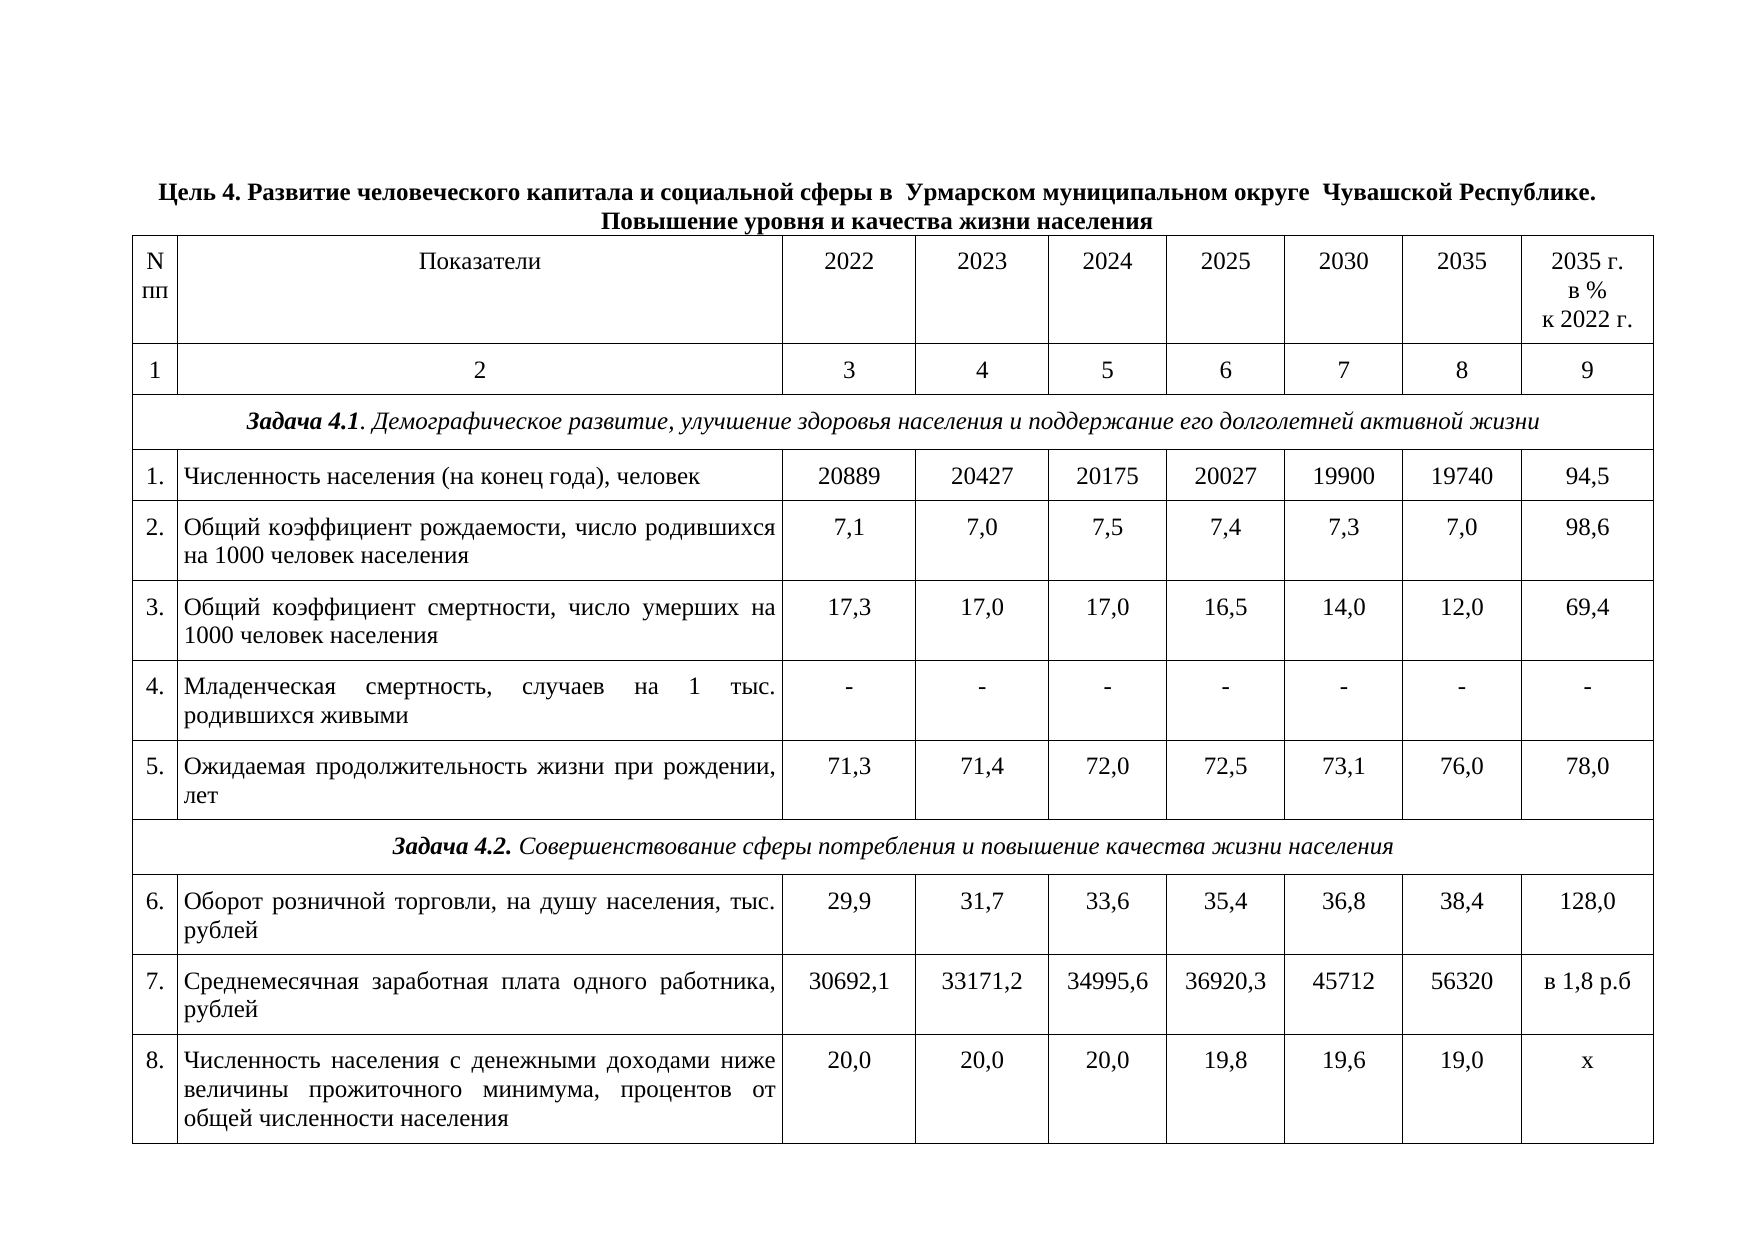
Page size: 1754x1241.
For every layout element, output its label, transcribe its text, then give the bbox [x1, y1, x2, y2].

table_cell 94,5 [1522, 450, 1653, 500]
table_cell 17,0 [1049, 581, 1166, 660]
table_cell Задача 4.2. Совершенствование сферы потребления и повышение качества жизни населения [133, 820, 1653, 874]
table_cell 19900 [1285, 450, 1402, 500]
table_cell 7,1 [783, 501, 915, 580]
table_cell 20175 [1049, 450, 1166, 500]
table_cell 56320 [1403, 955, 1521, 1034]
table_cell 29,9 [783, 875, 915, 954]
table_cell 20427 [916, 450, 1048, 500]
table_cell 12,0 [1403, 581, 1521, 660]
table_cell 7,5 [1049, 501, 1166, 580]
table_cell 1 [133, 344, 177, 394]
table_header N пп [133, 236, 177, 343]
table_cell 45712 [1285, 955, 1402, 1034]
table_cell 76,0 [1403, 741, 1521, 819]
table_cell в 1,8 р.б [1522, 955, 1653, 1034]
table_header 2025 [1167, 236, 1284, 343]
table_header 2024 [1049, 236, 1166, 343]
table_cell 17,3 [783, 581, 915, 660]
table_cell 4 [916, 344, 1048, 394]
table_cell 20,0 [783, 1035, 915, 1142]
table_cell 35,4 [1167, 875, 1284, 954]
table_cell - [916, 661, 1048, 739]
table_cell 72,5 [1167, 741, 1284, 819]
table_cell 3. [133, 581, 177, 660]
table_cell Общий коэффициент рождаемости, число родившихся на 1000 человек населения [178, 501, 782, 580]
table_cell 20889 [783, 450, 915, 500]
table_header 2030 [1285, 236, 1402, 343]
table_cell Общий коэффициент смертности, число умерших на 1000 человек населения [178, 581, 782, 660]
table_cell - [1403, 661, 1521, 739]
table_cell 19,6 [1285, 1035, 1402, 1142]
table_cell 72,0 [1049, 741, 1166, 819]
table_cell 31,7 [916, 875, 1048, 954]
table_cell 7. [133, 955, 177, 1034]
table_cell 19,0 [1403, 1035, 1521, 1142]
table_cell 20,0 [1049, 1035, 1166, 1142]
table_cell 5. [133, 741, 177, 819]
table_cell 98,6 [1522, 501, 1653, 580]
table_cell 9 [1522, 344, 1653, 394]
table_cell 17,0 [916, 581, 1048, 660]
table_header 2035 [1403, 236, 1521, 343]
table_cell 73,1 [1285, 741, 1402, 819]
table_header 2022 [783, 236, 915, 343]
table_cell х [1522, 1035, 1653, 1142]
table_cell 4. [133, 661, 177, 739]
table_cell Ожидаемая продолжительность жизни при рождении, лет [178, 741, 782, 819]
table_cell 1. [133, 450, 177, 500]
table_cell 36920,3 [1167, 955, 1284, 1034]
table_cell 2. [133, 501, 177, 580]
table_cell 6. [133, 875, 177, 954]
table_cell 38,4 [1403, 875, 1521, 954]
table_header 2023 [916, 236, 1048, 343]
table_cell 71,3 [783, 741, 915, 819]
table_cell 8 [1403, 344, 1521, 394]
table_cell Задача 4.1. Демографическое развитие, улучшение здоровья населения и поддержание его долголетней активной жизни [133, 395, 1653, 449]
table_cell 16,5 [1167, 581, 1284, 660]
table_cell 69,4 [1522, 581, 1653, 660]
table_cell Среднемесячная заработная плата одного работника, рублей [178, 955, 782, 1034]
table_cell 30692,1 [783, 955, 915, 1034]
table_header 2035 г. в % к 2022 г. [1522, 236, 1653, 343]
table_cell 34995,6 [1049, 955, 1166, 1034]
table_cell 6 [1167, 344, 1284, 394]
table_cell 8. [133, 1035, 177, 1142]
table_cell 71,4 [916, 741, 1048, 819]
text Цель 4. Развитие человеческого капитала и социальной сферы в Урмарском муниципальном округе Чувашской Республике. [118, 177, 1636, 206]
table_cell 7,3 [1285, 501, 1402, 580]
table_cell 19740 [1403, 450, 1521, 500]
table_cell 7,4 [1167, 501, 1284, 580]
table_cell 33,6 [1049, 875, 1166, 954]
table_cell - [1167, 661, 1284, 739]
table_cell 2 [178, 344, 782, 394]
table_cell Оборот розничной торговли, на душу населения, тыс. рублей [178, 875, 782, 954]
table_cell - [1522, 661, 1653, 739]
table_cell 5 [1049, 344, 1166, 394]
table_cell 14,0 [1285, 581, 1402, 660]
table_header Показатели [178, 236, 782, 343]
table_cell - [783, 661, 915, 739]
table_cell 7 [1285, 344, 1402, 394]
table_cell 7,0 [1403, 501, 1521, 580]
table_cell 36,8 [1285, 875, 1402, 954]
table_cell 20,0 [916, 1035, 1048, 1142]
table_cell 20027 [1167, 450, 1284, 500]
table_cell 3 [783, 344, 915, 394]
table_cell 19,8 [1167, 1035, 1284, 1142]
table_cell 128,0 [1522, 875, 1653, 954]
table_cell Численность населения (на конец года), человек [178, 450, 782, 500]
text Повышение уровня и качества жизни населения [118, 206, 1636, 235]
table_cell - [1285, 661, 1402, 739]
table_cell Младенческая смертность, случаев на 1 тыс. родившихся живыми [178, 661, 782, 739]
table_cell 33171,2 [916, 955, 1048, 1034]
table_cell - [1049, 661, 1166, 739]
table_cell 7,0 [916, 501, 1048, 580]
table_cell 78,0 [1522, 741, 1653, 819]
table_cell Численность населения с денежными доходами ниже величины прожиточного минимума, процентов от общей численности населения [178, 1035, 782, 1142]
